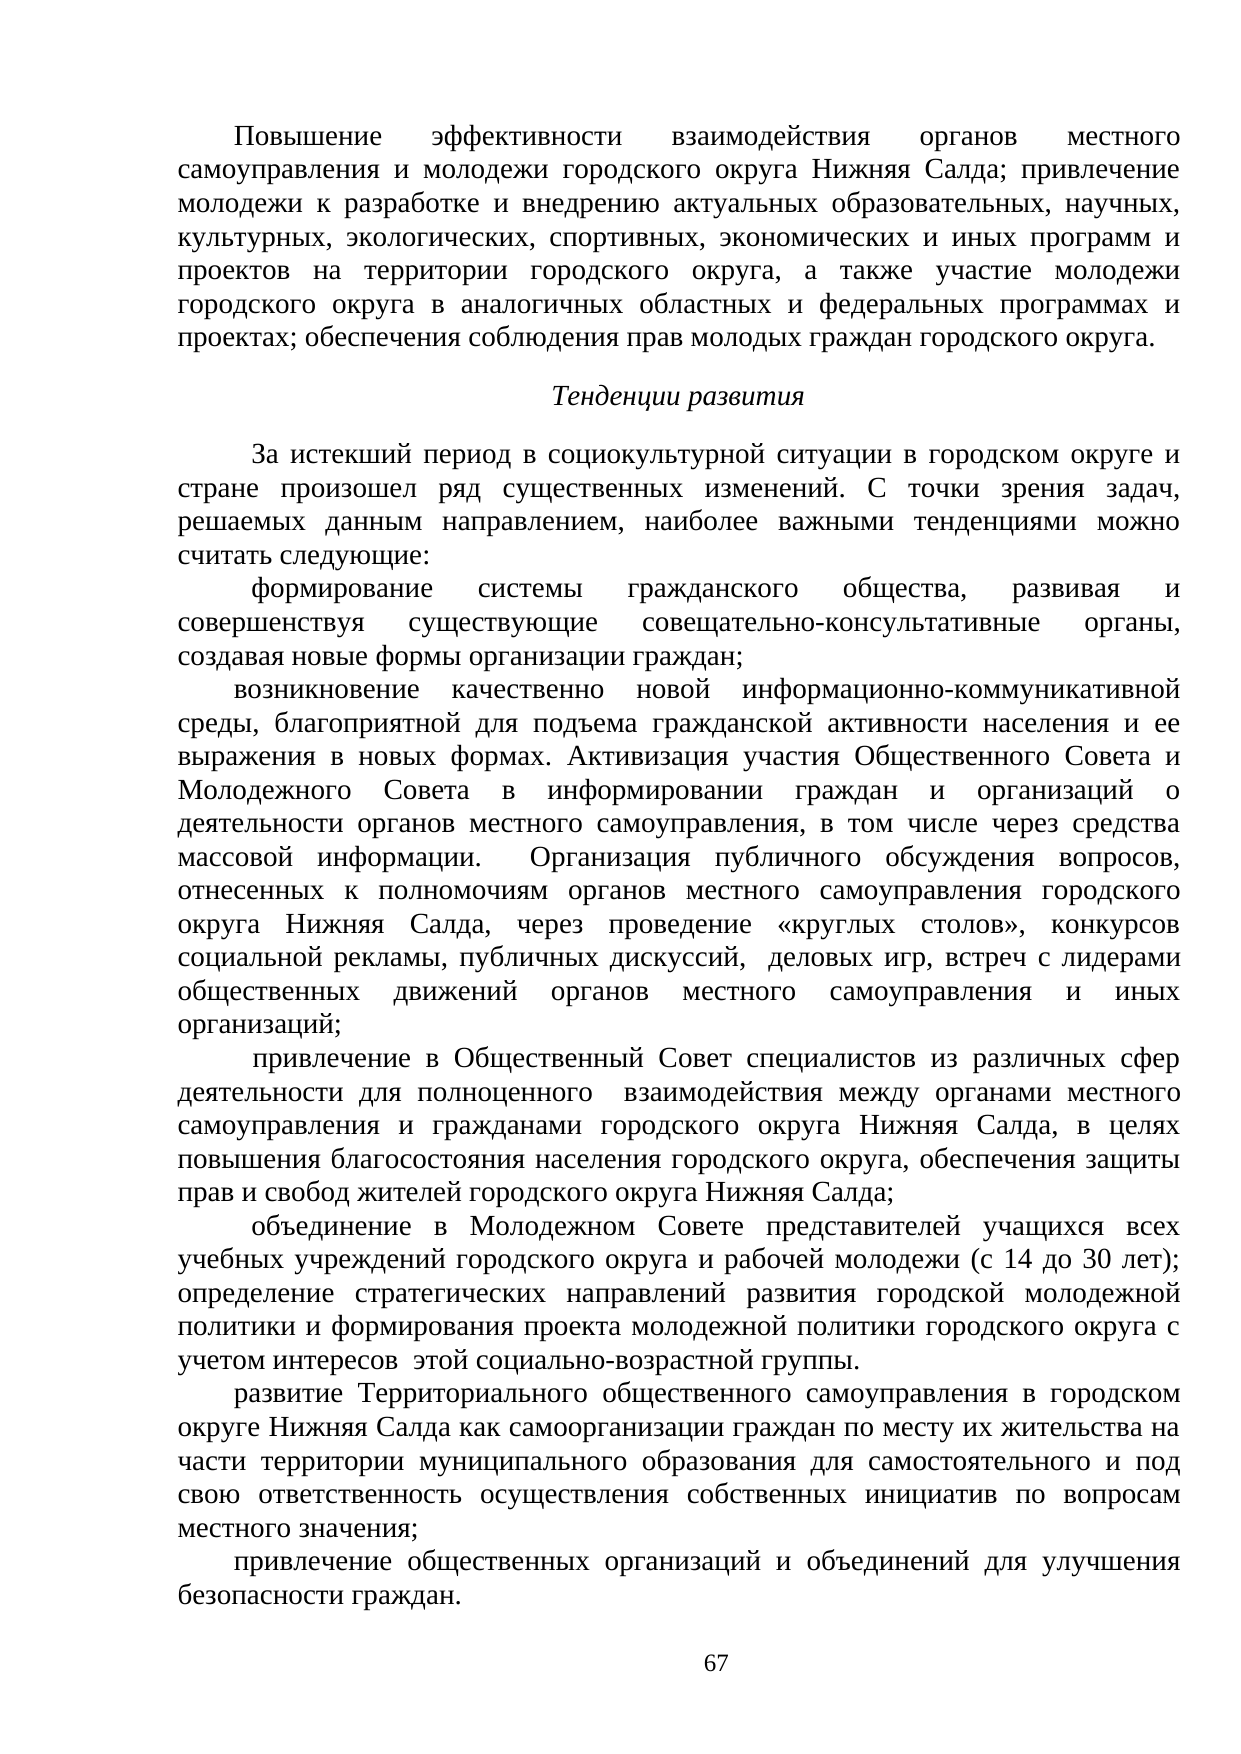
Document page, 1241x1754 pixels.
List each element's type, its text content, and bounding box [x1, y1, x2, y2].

text За истекший период в социокультурной ситуации в городском округе и стране произошел ряд существенных изменений. С точки зрения задач, решаемых данным направлением, наиболее важными тенденциями можно считать следующие: [177, 436, 1181, 571]
text Повышение эффективности взаимодействия органов местного самоуправления и молодежи городского округа Нижняя Салда; привлечение молодежи к разработке и внедрению актуальных образовательных, научных, культурных, экологических, спортивных, экономических и иных программ и проектов на территории городского округа, а также участие молодежи городского округа в аналогичных областных и федеральных программах и проектах; обеспечения соблюдения прав молодых граждан городского округа. [177, 118, 1181, 353]
text объединение в Молодежном Совете представителей учащихся всех учебных учреждений городского округа и рабочей молодежи (с 14 до 30 лет); определение стратегических направлений развития городской молодежной политики и формирования проекта молодежной политики городского округа с учетом интересов этой социально-возрастной группы. [177, 1208, 1181, 1376]
text возникновение качественно новой информационно-коммуникативной среды, благоприятной для подъема гражданской активности населения и ее выражения в новых формах. Активизация участия Общественного Совета и Молодежного Совета в информировании граждан и организаций о деятельности органов местного самоуправления, в том числе через средства массовой информации. Организация публичного обсуждения вопросов, отнесенных к полномочиям органов местного самоуправления городского округа Нижняя Салда, через проведение «круглых столов», конкурсов социальной рекламы, публичных дискуссий, деловых игр, встреч с лидерами общественных движений органов местного самоуправления и иных организаций; [177, 671, 1181, 1040]
text развитие Территориального общественного самоуправления в городском округе Нижняя Салда как самоорганизации граждан по месту их жительства на части территории муниципального образования для самостоятельного и под свою ответственность осуществления собственных инициатив по вопросам местного значения; [177, 1376, 1181, 1543]
text Тенденции развития [177, 378, 1181, 411]
text привлечение общественных организаций и объединений для улучшения безопасности граждан. [177, 1543, 1181, 1610]
text привлечение в Общественный Совет специалистов из различных сфер деятельности для полноценного взаимодействия между органами местного самоуправления и гражданами городского округа Нижняя Салда, в целях повышения благосостояния населения городского округа, обеспечения защиты прав и свобод жителей городского округа Нижняя Салда; [177, 1040, 1181, 1208]
text формирование системы гражданского общества, развивая и совершенствуя существующие совещательно-консультативные органы, создавая новые формы организации граждан; [177, 571, 1181, 671]
